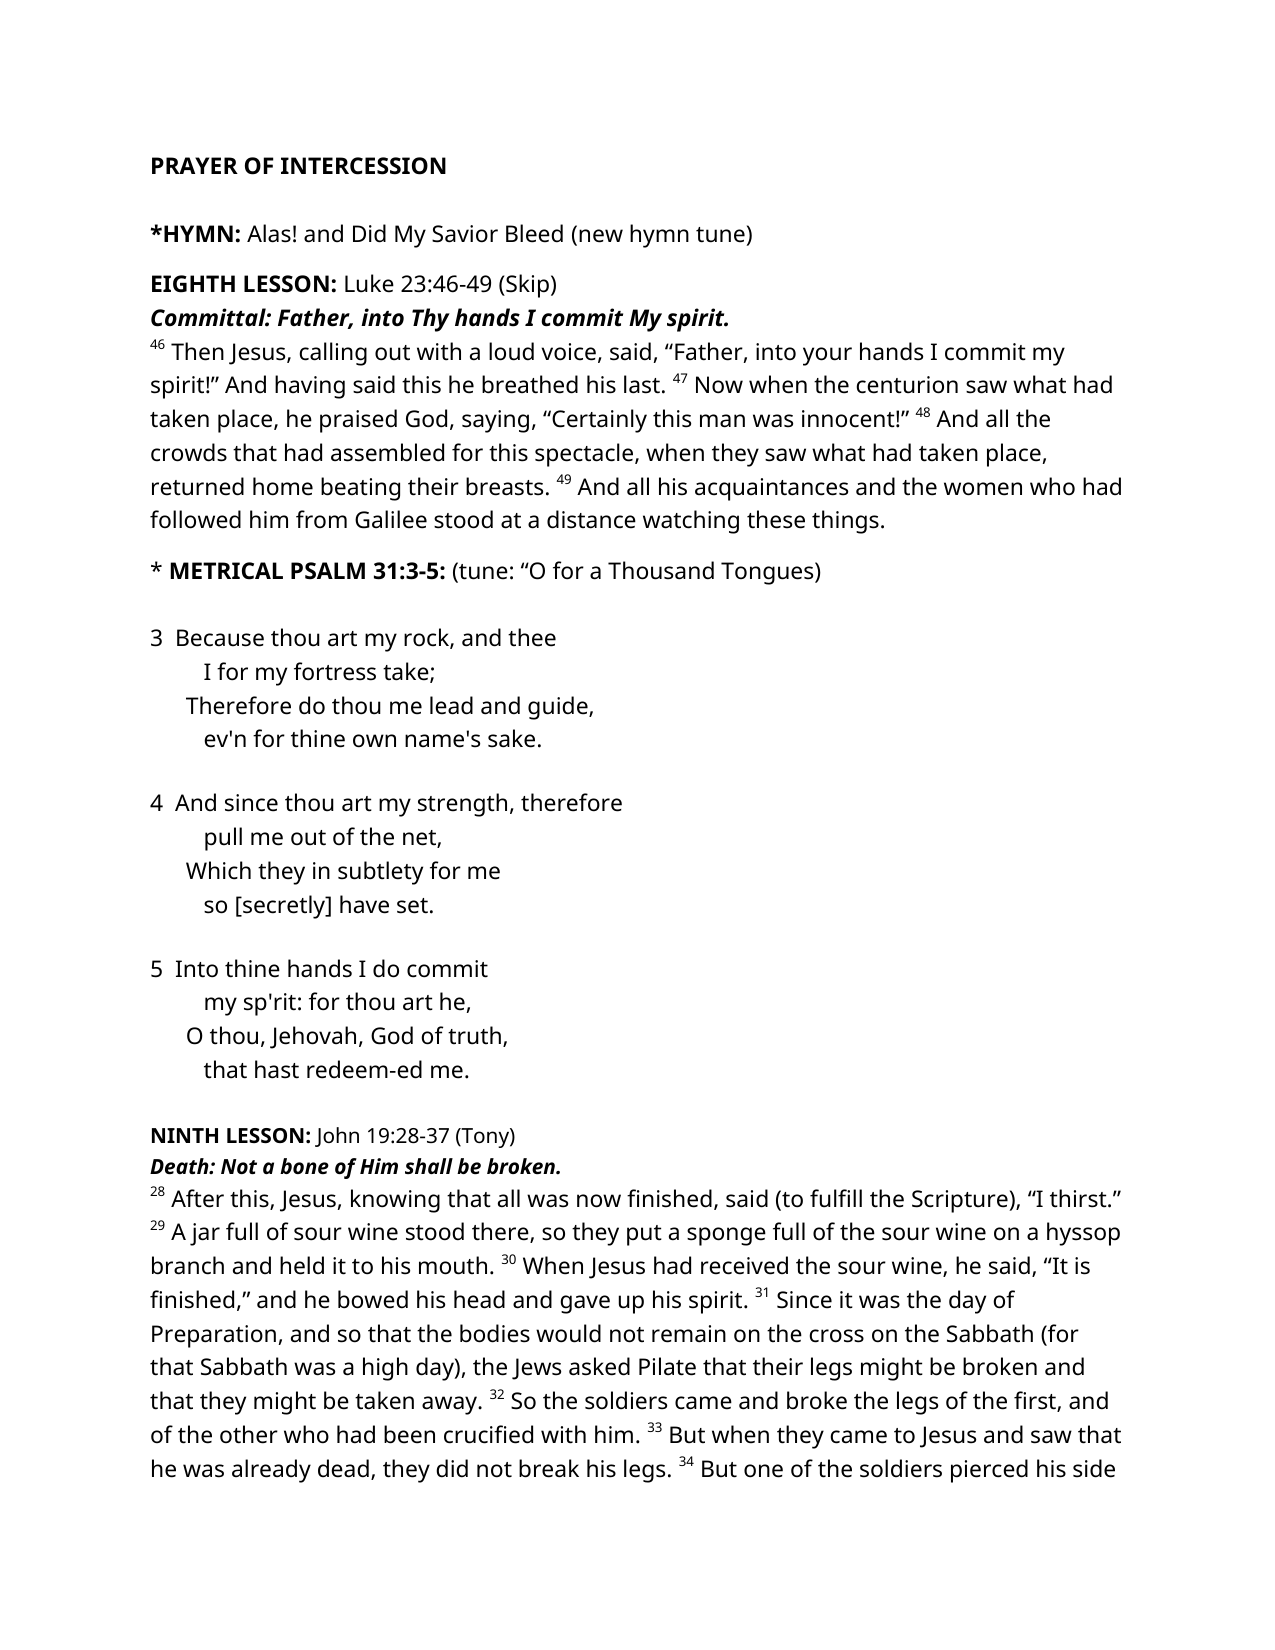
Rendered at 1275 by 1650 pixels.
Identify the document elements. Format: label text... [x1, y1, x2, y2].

text 5 Into thine hands I do commit [150, 952, 1125, 984]
text *HYMN: Alas! and Did My Savior Bleed (new hymn tune) [150, 217, 1125, 249]
text PRAYER OF INTERCESSION [150, 150, 1125, 181]
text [150, 1182, 1125, 1484]
text pull me out of the net, [150, 821, 1125, 852]
text NINTH LESSON: John 19:28-37 (Tony) [150, 1121, 1125, 1150]
text ev'n for thine own name's sake. [150, 723, 1125, 754]
text 3 Because thou art my rock, and thee [150, 622, 1125, 653]
text I for my fortress take; [150, 656, 1125, 687]
text * METRICAL PSALM 31:3-5: (tune: “O for a Thousand Tongues) [150, 554, 1125, 586]
text Death: Not a bone of Him shall be broken. [150, 1152, 1125, 1180]
text that hast redeem-ed me. [150, 1054, 1125, 1085]
text Therefore do thou me lead and guide, [150, 689, 1125, 721]
text O thou, Jehovah, God of truth, [150, 1020, 1125, 1051]
text Which they in subtlety for me [150, 855, 1125, 886]
text 4 And since thou art my strength, therefore [150, 787, 1125, 818]
text my sp'rit: for thou art he, [150, 986, 1125, 1017]
text so [secretly] have set. [150, 888, 1125, 920]
text EIGHTH LESSON: Luke 23:46-49 (Skip) [150, 268, 1125, 299]
text Committal: Father, into Thy hands I commit My spirit. [150, 302, 1125, 333]
text 46 Then Jesus, calling out with a loud voice, said, “Father, into your hands I commit my spirit!” And having said this he breathed his last. 47 Now when the centurion saw what had taken place, he praised God, saying, “Certainly this man was innocent!” 48 And all the crowds that had assembled for this spectacle, when they saw what had taken place, returned home beating their breasts. 49 And all his acquaintances and the women who had followed him from Galilee stood at a distance watching these things. [150, 335, 1125, 535]
